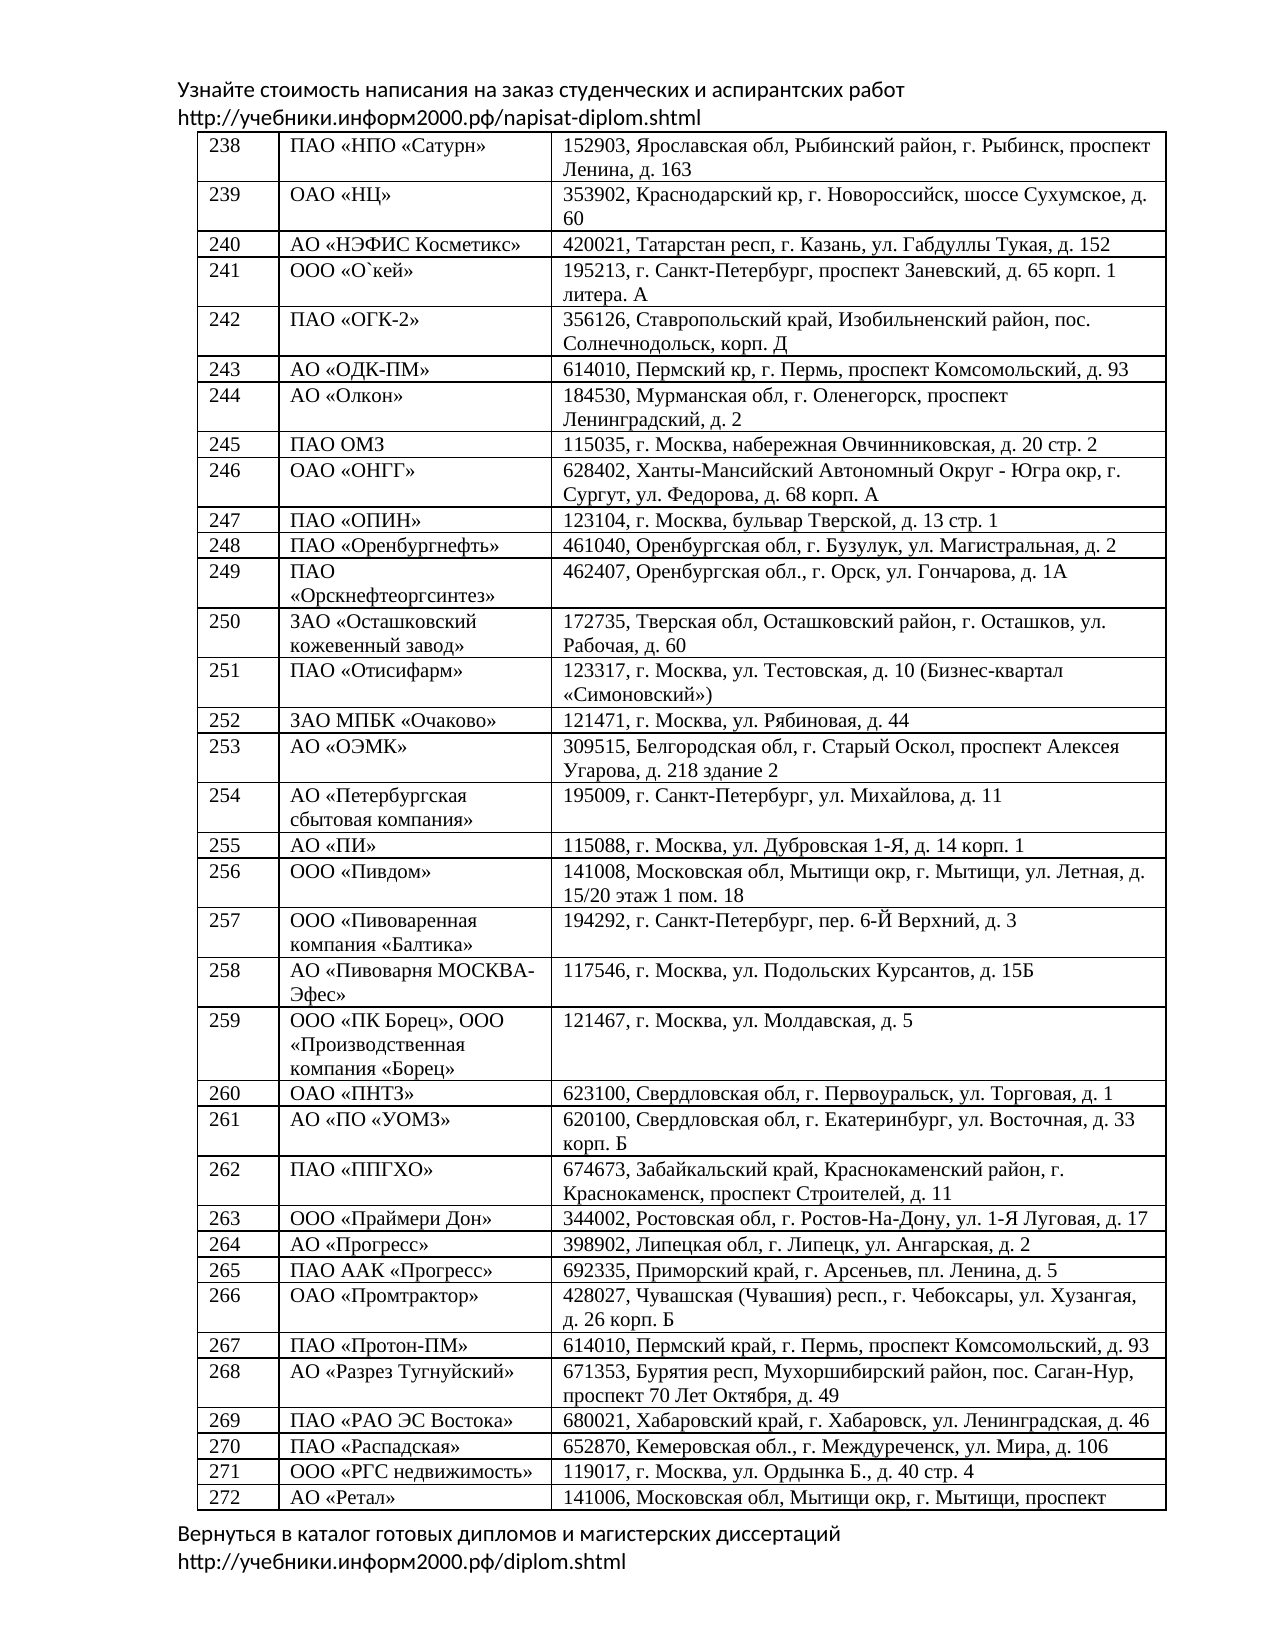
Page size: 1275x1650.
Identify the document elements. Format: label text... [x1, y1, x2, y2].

table_cell 254 [198, 783, 278, 831]
table_cell АО «Олкон» [280, 383, 551, 431]
table_cell ПАО «ОГК-2» [280, 307, 551, 355]
table_cell 420021, Татарстан респ, г. Казань, ул. Габдуллы Тукая, д. 152 [552, 232, 1165, 256]
table_cell ПАО «Отисифарм» [280, 658, 551, 706]
table_cell 680021, Хабаровский край, г. Хабаровск, ул. Ленинградская, д. 46 [552, 1408, 1165, 1432]
table_cell ОАО «НЦ» [280, 182, 551, 230]
table_cell 652870, Кемеровская обл., г. Междуреченск, ул. Мира, д. 106 [552, 1434, 1165, 1458]
table_cell 266 [198, 1283, 278, 1331]
table_cell 243 [198, 357, 278, 381]
table_cell 249 [198, 559, 278, 607]
table_cell 195213, г. Санкт-Петербург, проспект Заневский, д. 65 корп. 1 литера. А [552, 258, 1165, 306]
table_cell ЗАО «Осташковский кожевенный завод» [280, 609, 551, 657]
table_cell 614010, Пермский кр, г. Пермь, проспект Комсомольский, д. 93 [552, 357, 1165, 381]
table_cell 257 [198, 908, 278, 956]
table_cell ООО «РГС недвижимость» [280, 1460, 551, 1483]
table_cell 256 [198, 859, 278, 907]
table_cell ПАО «НПО «Сатурн» [280, 133, 551, 181]
table_cell 252 [198, 708, 278, 732]
table_cell 239 [198, 182, 278, 230]
table_cell 623100, Свердловская обл, г. Первоуральск, ул. Торговая, д. 1 [552, 1081, 1165, 1105]
table_cell 245 [198, 432, 278, 456]
table_cell 309515, Белгородская обл, г. Старый Оскол, проспект Алексея Угарова, д. 218 здание 2 [552, 734, 1165, 782]
table_cell ООО «ПК Борец», ООО «Производственная компания «Борец» [280, 1008, 551, 1080]
table_cell 263 [198, 1206, 278, 1230]
table_cell ОАО «ПНТЗ» [280, 1081, 551, 1105]
table_cell ООО «Пивдом» [280, 859, 551, 907]
table_cell 272 [198, 1485, 278, 1509]
table_cell 260 [198, 1081, 278, 1105]
table_cell 238 [198, 133, 278, 181]
table_cell 152903, Ярославская обл, Рыбинский район, г. Рыбинск, проспект Ленина, д. 163 [552, 133, 1165, 181]
table_cell 614010, Пермский край, г. Пермь, проспект Комсомольский, д. 93 [552, 1333, 1165, 1357]
table_cell 246 [198, 458, 278, 506]
table_cell ПАО ААК «Прогресс» [280, 1258, 551, 1282]
table_cell ПАО «Распадская» [280, 1434, 551, 1458]
table_cell ООО «Пивоваренная компания «Балтика» [280, 908, 551, 956]
table_cell ОАО «Промтрактор» [280, 1283, 551, 1331]
table_cell 248 [198, 533, 278, 557]
table_cell 262 [198, 1157, 278, 1205]
table_cell 255 [198, 833, 278, 857]
table_cell 247 [198, 508, 278, 532]
table_cell 267 [198, 1333, 278, 1357]
table_cell 117546, г. Москва, ул. Подольских Курсантов, д. 15Б [552, 958, 1165, 1006]
table_cell 195009, г. Санкт-Петербург, ул. Михайлова, д. 11 [552, 783, 1165, 831]
table_cell 121471, г. Москва, ул. Рябиновая, д. 44 [552, 708, 1165, 732]
table_cell АО «ПО «УОМЗ» [280, 1107, 551, 1155]
table_cell 628402, Ханты-Мансийский Автономный Округ - Югра окр, г. Сургут, ул. Федорова, д. 68 корп. А [552, 458, 1165, 506]
table_cell АО «Пивоварня МОСКВА-Эфес» [280, 958, 551, 1006]
table_cell 258 [198, 958, 278, 1006]
table_cell ПАО «Протон-ПМ» [280, 1333, 551, 1357]
table_cell 184530, Мурманская обл, г. Оленегорск, проспект Ленинградский, д. 2 [552, 383, 1165, 431]
table_cell АО «Петербургская сбытовая компания» [280, 783, 551, 831]
table_cell ООО «О`кей» [280, 258, 551, 306]
table_cell 674673, Забайкальский край, Краснокаменский район, г. Краснокаменск, проспект Строителей, д. 11 [552, 1157, 1165, 1205]
table_cell АО «НЭФИС Косметикс» [280, 232, 551, 256]
table_cell 462407, Оренбургская обл., г. Орск, ул. Гончарова, д. 1А [552, 559, 1165, 607]
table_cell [552, 1485, 1165, 1509]
table_cell 461040, Оренбургская обл, г. Бузулук, ул. Магистральная, д. 2 [552, 533, 1165, 557]
table_cell 244 [198, 383, 278, 431]
table_cell 251 [198, 658, 278, 706]
table_cell 259 [198, 1008, 278, 1080]
table_cell ПАО «ОПИН» [280, 508, 551, 532]
table_cell 270 [198, 1434, 278, 1458]
table_cell ОАО «ОНГГ» [280, 458, 551, 506]
table_cell 123104, г. Москва, бульвар Тверской, д. 13 стр. 1 [552, 508, 1165, 532]
table_cell 194292, г. Санкт-Петербург, пер. 6-Й Верхний, д. 3 [552, 908, 1165, 956]
table_cell 141008, Московская обл, Мытищи окр, г. Мытищи, ул. Летная, д. 15/20 этаж 1 пом. 18 [552, 859, 1165, 907]
table_cell 115088, г. Москва, ул. Дубровская 1-Я, д. 14 корп. 1 [552, 833, 1165, 857]
table_cell ООО «Праймери Дон» [280, 1206, 551, 1230]
table_cell ПАО «РАО ЭС Востока» [280, 1408, 551, 1432]
table_cell ЗАО МПБК «Очаково» [280, 708, 551, 732]
table_cell 123317, г. Москва, ул. Тестовская, д. 10 (Бизнес-квартал «Симоновский») [552, 658, 1165, 706]
table_cell 119017, г. Москва, ул. Ордынка Б., д. 40 стр. 4 [552, 1460, 1165, 1483]
table_cell 172735, Тверская обл, Осташковский район, г. Осташков, ул. Рабочая, д. 60 [552, 609, 1165, 657]
table_cell 398902, Липецкая обл, г. Липецк, ул. Ангарская, д. 2 [552, 1232, 1165, 1256]
table_cell 620100, Свердловская обл, г. Екатеринбург, ул. Восточная, д. 33 корп. Б [552, 1107, 1165, 1155]
table_cell 692335, Приморский край, г. Арсеньев, пл. Ленина, д. 5 [552, 1258, 1165, 1282]
table_cell 242 [198, 307, 278, 355]
table_cell 268 [198, 1359, 278, 1407]
table_cell ПАО ОМЗ [280, 432, 551, 456]
table_cell АО «Прогресс» [280, 1232, 551, 1256]
table_cell АО «Разрез Тугнуйский» [280, 1359, 551, 1407]
table_cell ПАО «Оренбургнефть» [280, 533, 551, 557]
table_cell 356126, Ставропольский край, Изобильненский район, пос. Солнечнодольск, корп. Д [552, 307, 1165, 355]
table_cell 115035, г. Москва, набережная Овчинниковская, д. 20 стр. 2 [552, 432, 1165, 456]
table_cell АО «ОДК-ПМ» [280, 357, 551, 381]
table_cell 253 [198, 734, 278, 782]
table_cell 671353, Бурятия респ, Мухоршибирский район, пос. Саган-Нур, проспект 70 Лет Октября, д. 49 [552, 1359, 1165, 1407]
table_cell АО «ОЭМК» [280, 734, 551, 782]
table_cell 353902, Краснодарский кр, г. Новороссийск, шоссе Сухумское, д. 60 [552, 182, 1165, 230]
table_cell 271 [198, 1460, 278, 1483]
table_cell 121467, г. Москва, ул. Молдавская, д. 5 [552, 1008, 1165, 1080]
table_cell 428027, Чувашская (Чувашия) респ., г. Чебоксары, ул. Хузангая, д. 26 корп. Б [552, 1283, 1165, 1331]
table_cell ПАО «ППГХО» [280, 1157, 551, 1205]
table_cell ПАО «Орскнефтеоргсинтез» [280, 559, 551, 607]
table_cell 240 [198, 232, 278, 256]
table_cell 264 [198, 1232, 278, 1256]
table_cell 241 [198, 258, 278, 306]
table_cell 344002, Ростовская обл, г. Ростов-На-Дону, ул. 1-Я Луговая, д. 17 [552, 1206, 1165, 1230]
table_cell АО «ПИ» [280, 833, 551, 857]
table_cell 261 [198, 1107, 278, 1155]
table_cell 250 [198, 609, 278, 657]
table_cell АО «Ретал» [280, 1485, 551, 1509]
table_cell 265 [198, 1258, 278, 1282]
table_cell 269 [198, 1408, 278, 1432]
